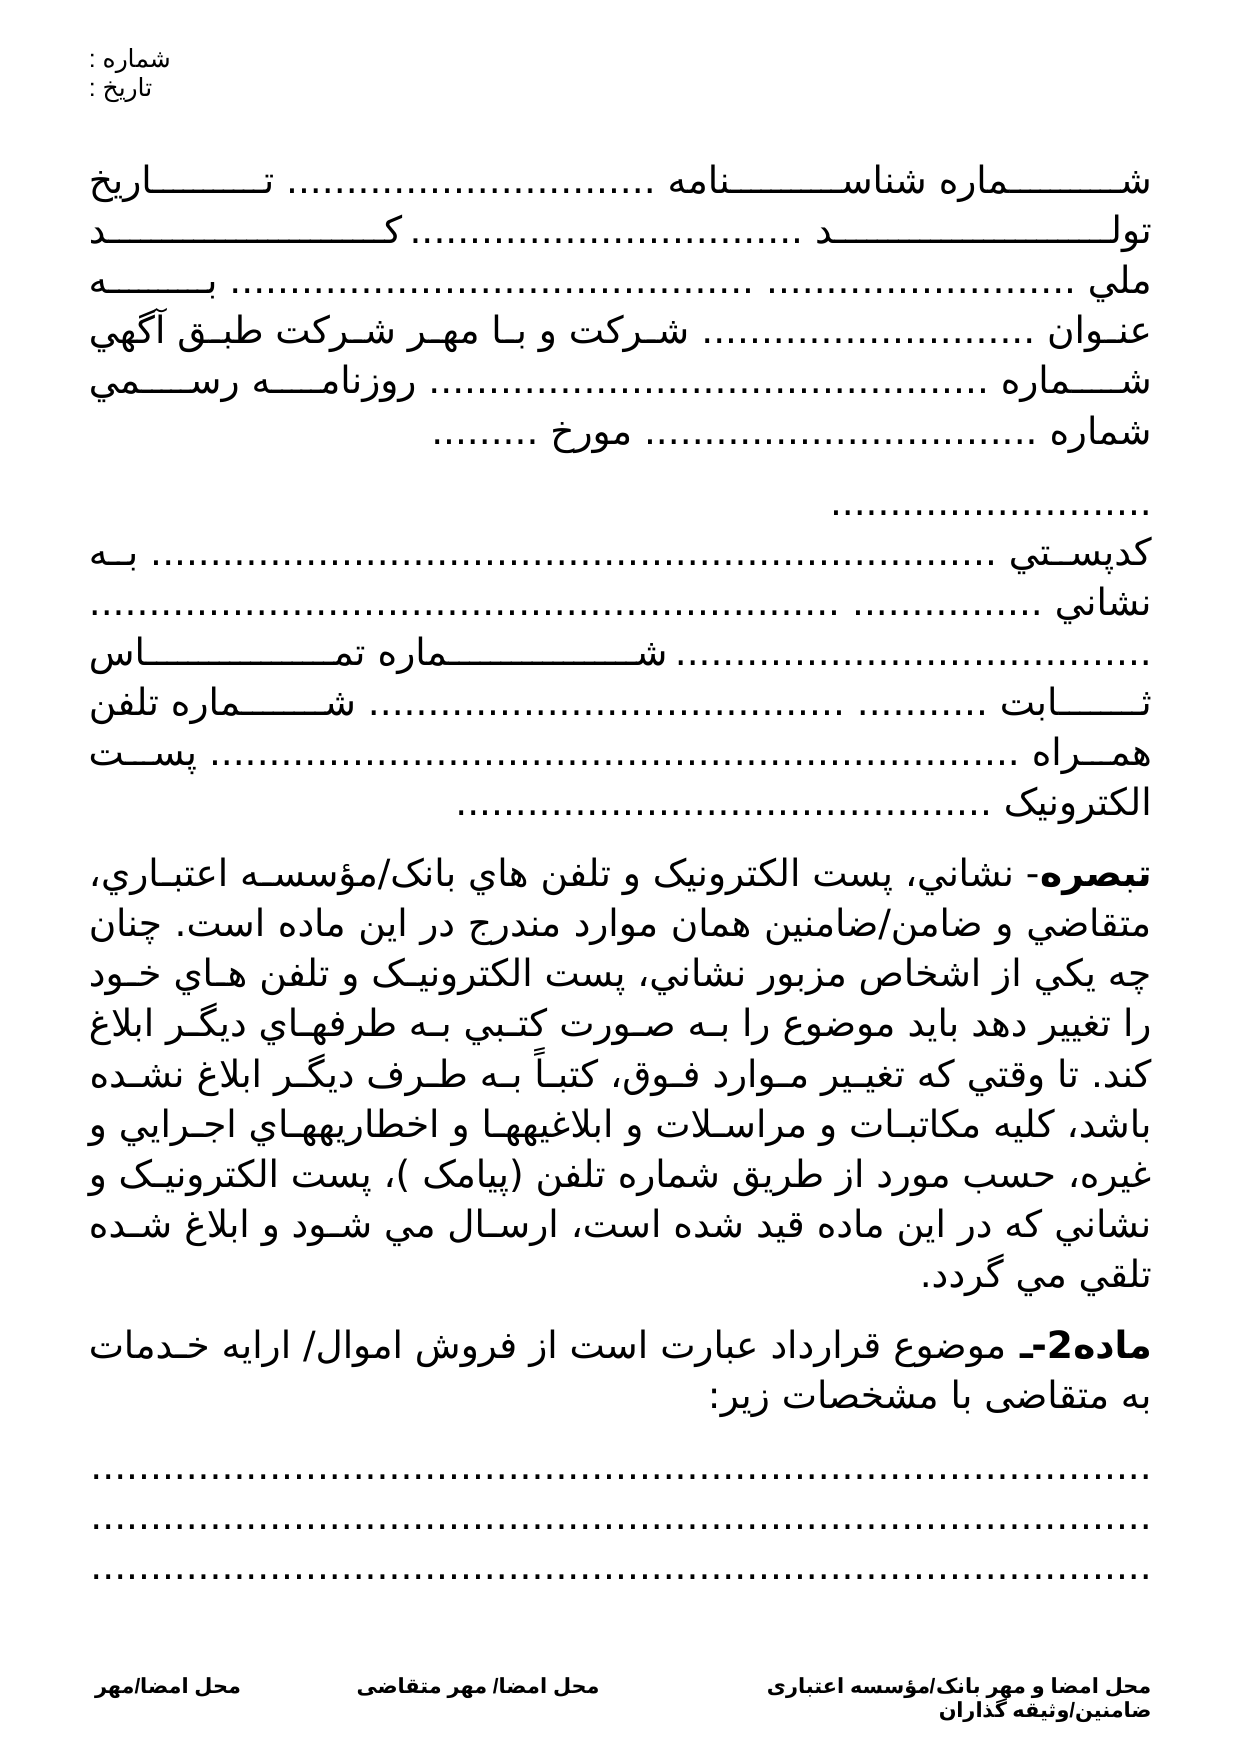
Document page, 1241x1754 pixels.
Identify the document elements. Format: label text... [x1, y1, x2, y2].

text ماده2- موضوع قرارداد عبارت است از فروش اموال/ ارایه خدمات به متقاضی با مشخصات زیر: [89, 1323, 1152, 1417]
text ........................... کدپستي ....................................................................... به نشاني ................ ....................................................................................................... شماره تماس ثابت ........... ........................................ شماره تلفن همراه .................................................................... پست الکترونيک ............................................. [89, 480, 1152, 824]
text تبصره- نشاني، پست الکترونيک و تلفن هاي بانک/مؤسسه اعتباري، متقاضي و ضامن/ضامنين همان موارد مندرج در اين ماده است. چنان چه يكي از اشخاص مزبور نشاني، پست الکترونيک و تلفن هاي خود را تغيير دهد بايد موضوع را به صورت کتبي به طرفهاي ديگر ابلاغ كند. تا وقتي كه تغيير موارد فوق، كتباً به طرف ديگر ابلاغ نشده باشد، كليه مكاتبات و مراسلات و ابلاغيهها و اخطاريههاي اجرايي و غيره، حسب مورد از طريق شماره تلفن (پيامک )، پست الکترونيک و نشاني كه در اين ماده قيد شده است، ارسال مي شود و ابلاغ شده تلقي مي گردد. [89, 852, 1152, 1296]
text شماره شناسنامه ............................... تاریخ تولد ................................. کد ملي .......................... ............................................ به عنوان ............................ شرکت و با مهر شرکت طبق آگهي شماره ............................................... روزنامه رسمي شماره ................................. مورخ ......... [89, 159, 1152, 453]
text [89, 1444, 1152, 1588]
